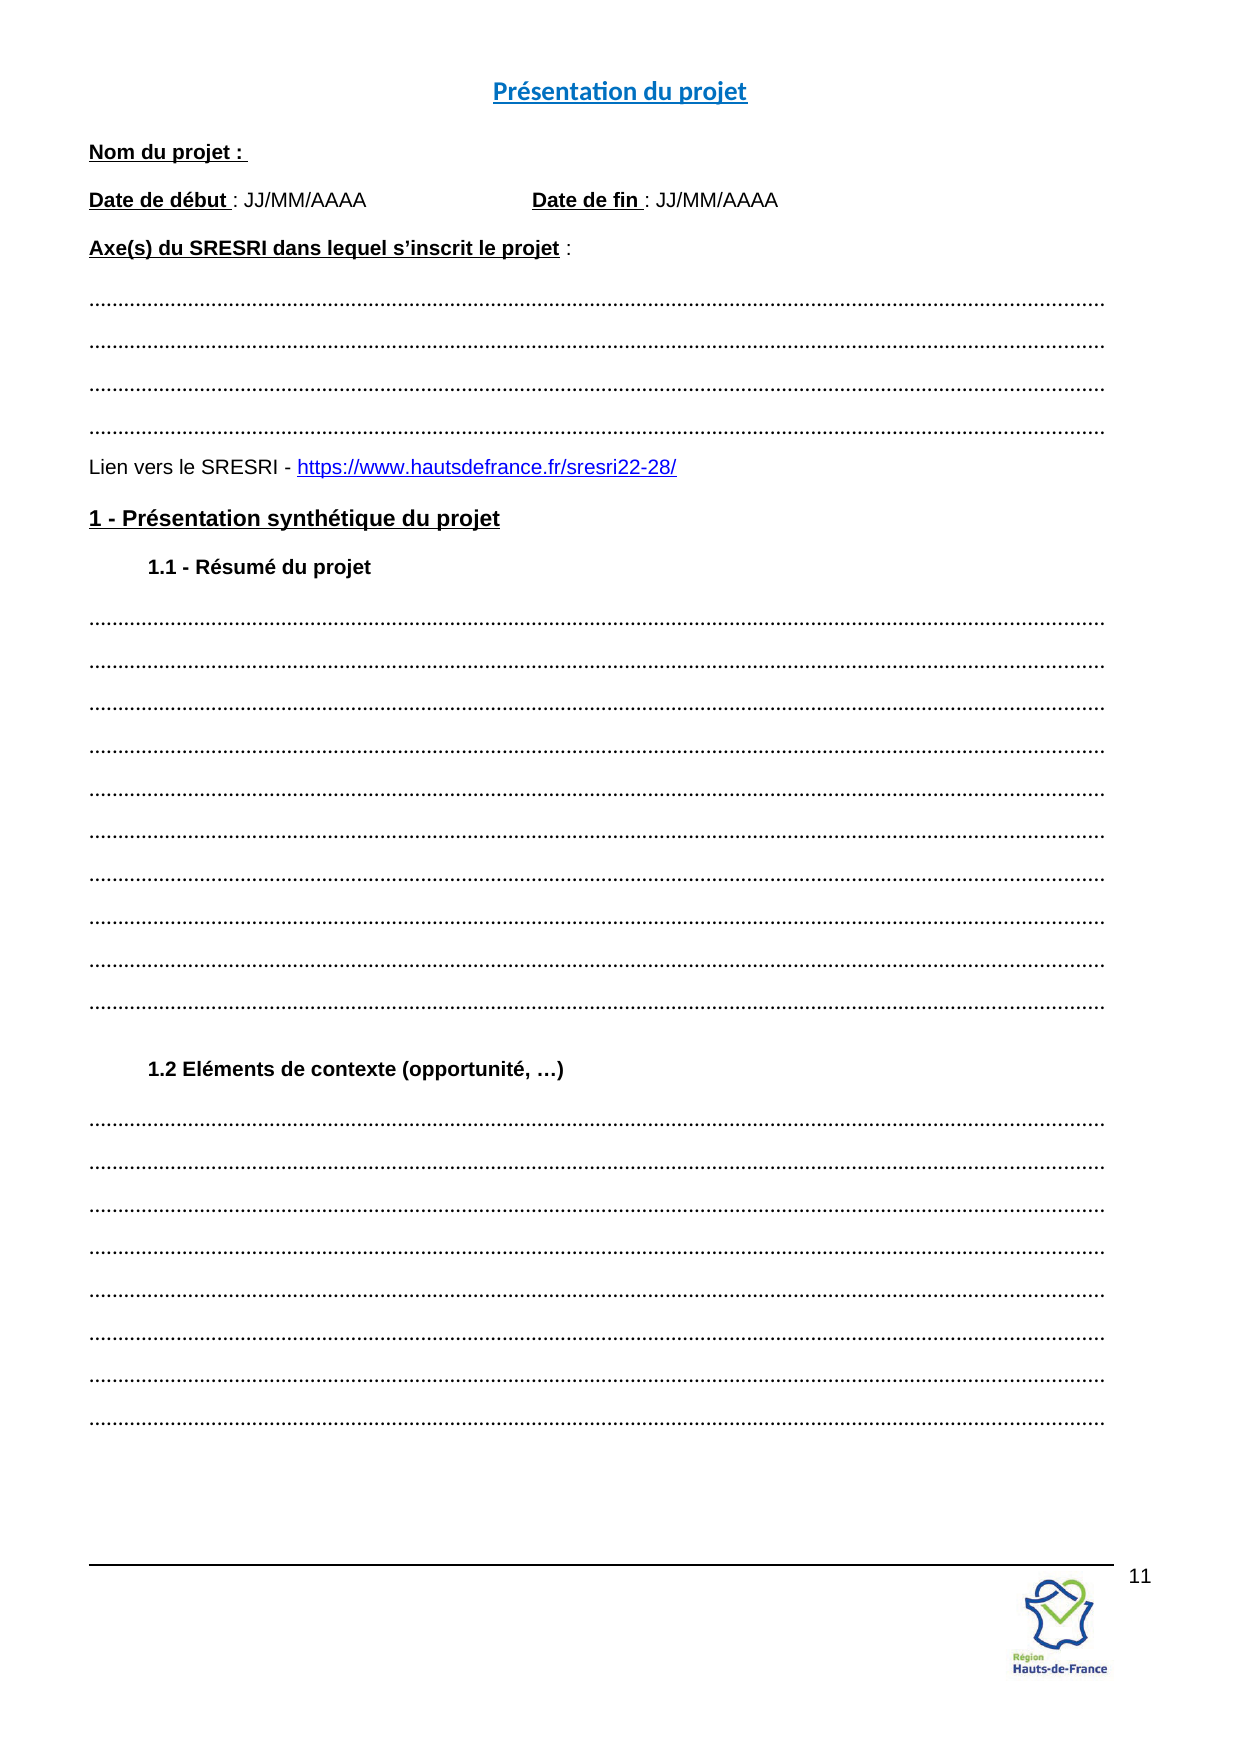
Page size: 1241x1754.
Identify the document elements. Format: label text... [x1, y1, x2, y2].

text 1.2 Eléments de contexte (opportunité, …) [148, 1056, 1152, 1080]
text Nom du projet : [89, 140, 1152, 164]
text 1.1 - Résumé du projet [148, 555, 1152, 579]
text Présentation du projet [89, 74, 1152, 107]
picture [1005, 1571, 1115, 1681]
text Axe(s) du SRESRI dans lequel s’inscrit le projet : [89, 236, 1152, 260]
text 1 - Présentation synthétique du projet [89, 505, 1152, 531]
text Lien vers le SRESRI - https://www.hautsdefrance.fr/sresri22-28/ [89, 454, 1152, 478]
text Date de début : JJ/MM/AAAA Date de fin : JJ/MM/AAAA [89, 188, 1152, 212]
